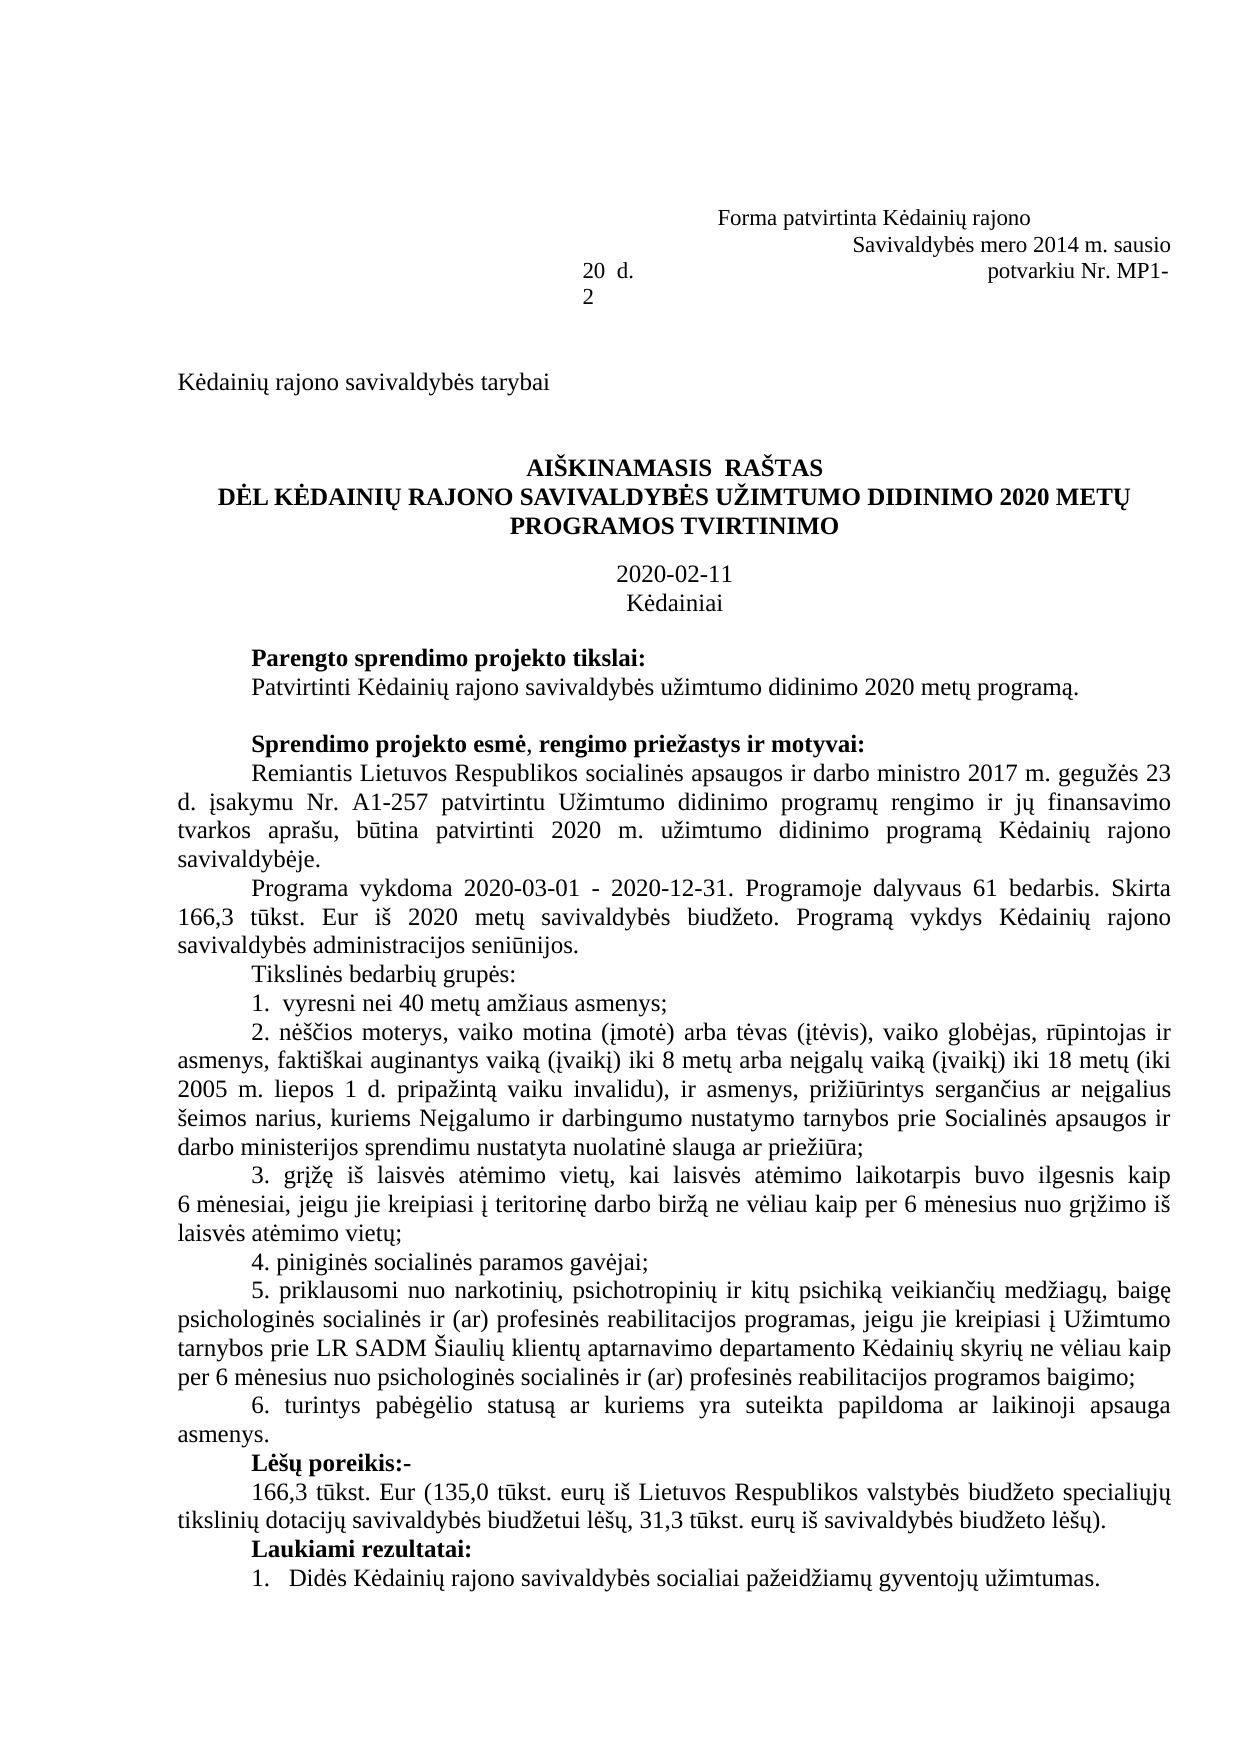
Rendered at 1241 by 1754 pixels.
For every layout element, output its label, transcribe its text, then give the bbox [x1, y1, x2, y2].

text Parengto sprendimo projekto tikslai: [177, 643, 1172, 672]
text Sprendimo projekto esmė, rengimo priežastys ir motyvai: [177, 729, 1172, 758]
text 2020-02-11 [177, 559, 1172, 588]
text AIŠKINAMASIS RAŠTAS [177, 453, 1172, 482]
text Forma patvirtinta Kėdainių rajono Savivaldybės mero 2014 m. sausio 20 d. potvarkiu Nr. MP1- 2 [582, 204, 1172, 310]
text Programa vykdoma 2020-03-01 - 2020-12-31. Programoje dalyvaus 61 bedarbis. Skirta 166,3 tūkst. Eur iš 2020 metų savivaldybės biudžeto. Programą vykdys Kėdainių rajono savivaldybės administracijos seniūnijos. [177, 873, 1172, 959]
text 5. priklausomi nuo narkotinių, psichotropinių ir kitų psichiką veikiančių medžiagų, baigę psichologinės socialinės ir (ar) profesinės reabilitacijos programas, jeigu jie kreipiasi į Užimtumo tarnybos prie LR SADM Šiaulių klientų aptarnavimo departamento Kėdainių skyrių ne vėliau kaip per 6 mėnesius nuo psichologinės socialinės ir (ar) profesinės reabilitacijos programos baigimo; [177, 1275, 1172, 1390]
text Remiantis Lietuvos Respublikos socialinės apsaugos ir darbo ministro 2017 m. gegužės 23 d. įsakymu Nr. A1-257 patvirtintu Užimtumo didinimo programų rengimo ir jų finansavimo tvarkos aprašu, būtina patvirtinti 2020 m. užimtumo didinimo programą Kėdainių rajono savivaldybėje. [177, 758, 1172, 873]
text Laukiami rezultatai: [177, 1534, 1172, 1563]
text 3. grįžę iš laisvės atėmimo vietų, kai laisvės atėmimo laikotarpis buvo ilgesnis kaip 6 mėnesiai, jeigu jie kreipiasi į teritorinę darbo biržą ne vėliau kaip per 6 mėnesius nuo grįžimo iš laisvės atėmimo vietų; [177, 1160, 1172, 1247]
text Kėdainiai [177, 588, 1172, 616]
text Kėdainių rajono savivaldybės tarybai [177, 367, 1172, 396]
text 166,3 tūkst. Eur (135,0 tūkst. eurų iš Lietuvos Respublikos valstybės biudžeto specialiųjų tikslinių dotacijų savivaldybės biudžetui lėšų, 31,3 tūkst. eurų iš savivaldybės biudžeto lėšų). [177, 1477, 1172, 1534]
text 4. piniginės socialinės paramos gavėjai; [177, 1247, 1172, 1275]
text Lėšų poreikis:- [177, 1448, 1172, 1477]
text Tikslinės bedarbių grupės: [177, 959, 1172, 988]
text Patvirtinti Kėdainių rajono savivaldybės užimtumo didinimo 2020 metų programą. [177, 672, 1172, 700]
text 2. nėščios moterys, vaiko motina (įmotė) arba tėvas (įtėvis), vaiko globėjas, rūpintojas ir asmenys, faktiškai auginantys vaiką (įvaikį) iki 8 metų arba neįgalų vaiką (įvaikį) iki 18 metų (iki 2005 m. liepos 1 d. pripažintą vaiku invalidu), ir asmenys, prižiūrintys sergančius ar neįgalius šeimos narius, kuriems Neįgalumo ir darbingumo nustatymo tarnybos prie Socialinės apsaugos ir darbo ministerijos sprendimu nustatyta nuolatinė slauga ar priežiūra; [177, 1017, 1172, 1160]
text 1. vyresni nei 40 metų amžiaus asmenys; [177, 988, 1172, 1017]
list Didės Kėdainių rajono savivaldybės socialiai pažeidžiamų gyventojų užimtumas. [251, 1563, 1172, 1592]
text 6. turintys pabėgėlio statusą ar kuriems yra suteikta papildoma ar laikinoji apsauga asmenys. [177, 1390, 1172, 1448]
text DĖL KĖDAINIŲ RAJONO SAVIVALDYBĖS UŽIMTUMO DIDINIMO 2020 METŲ PROGRAMOS TVIRTINIMO [177, 482, 1172, 540]
